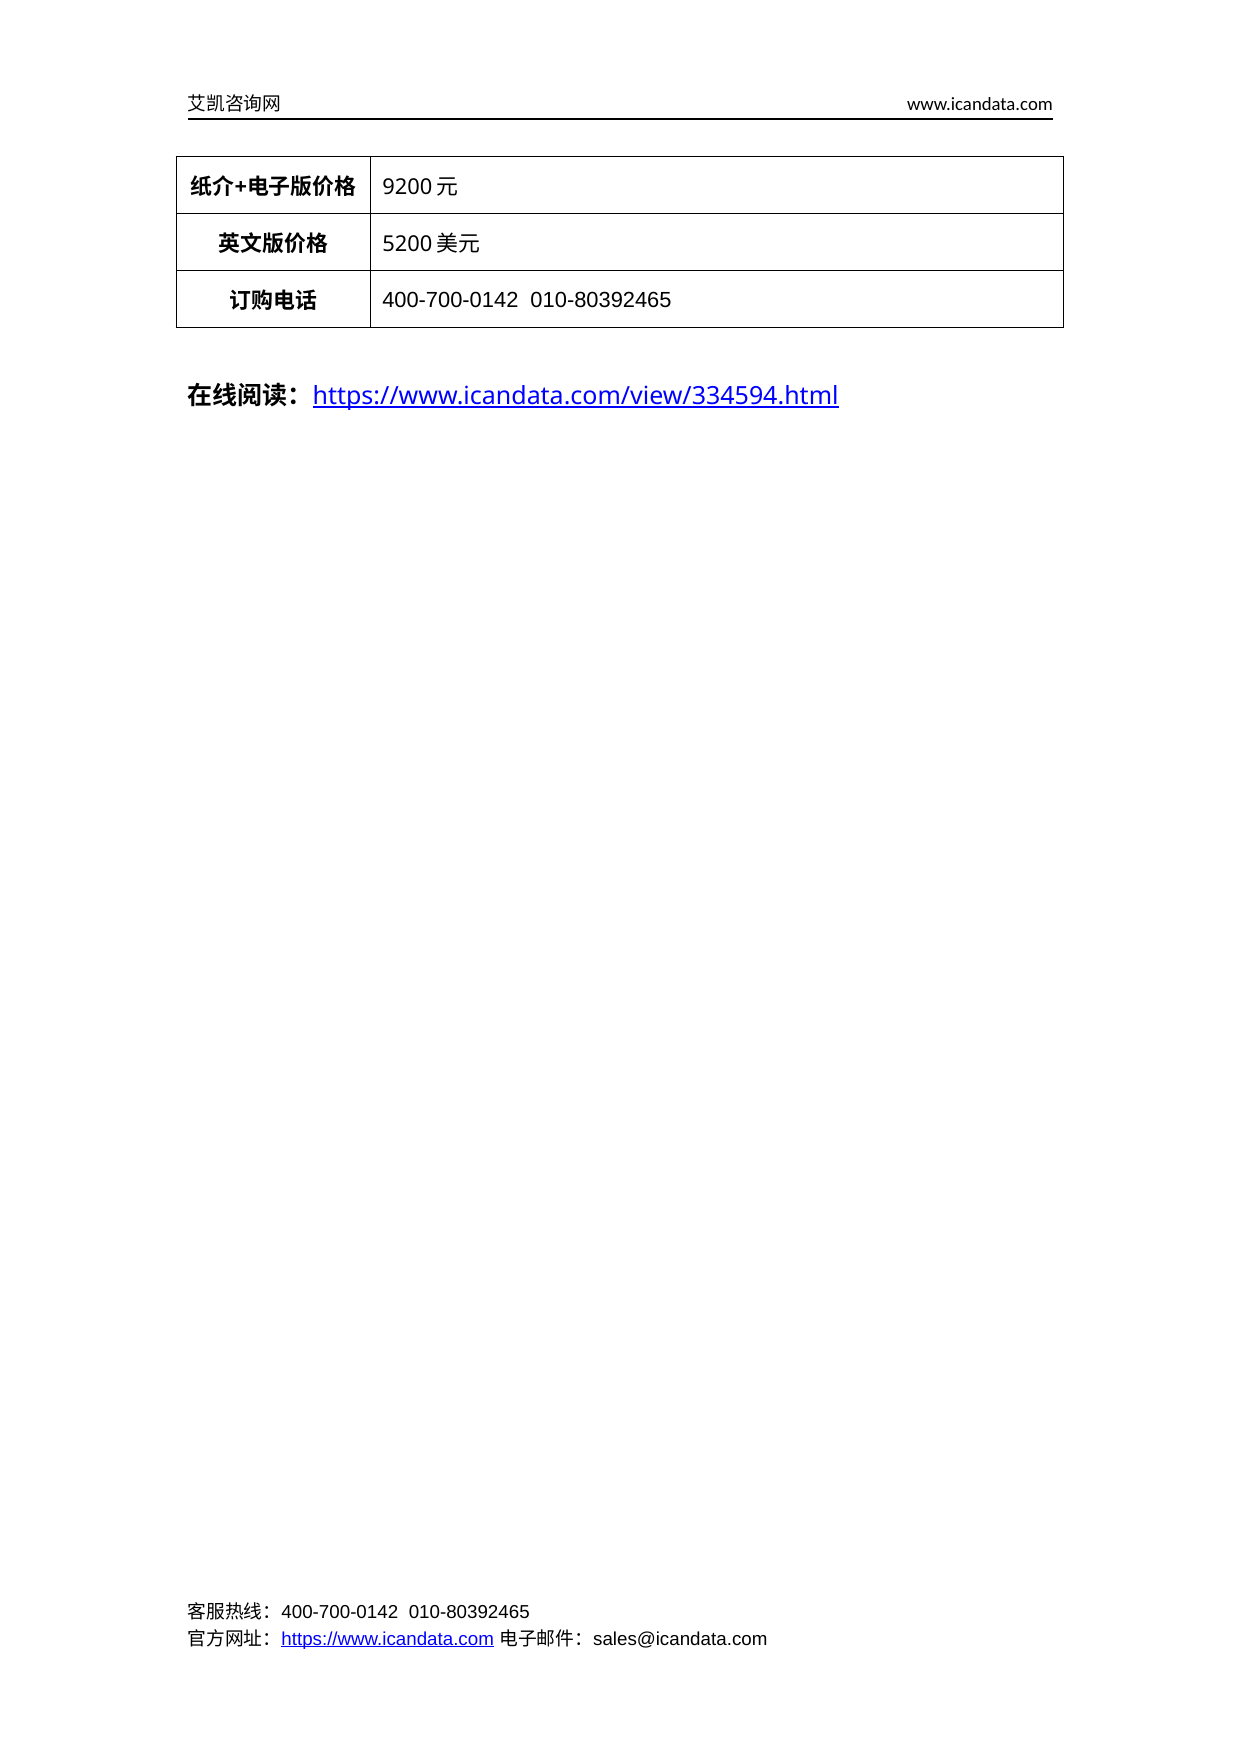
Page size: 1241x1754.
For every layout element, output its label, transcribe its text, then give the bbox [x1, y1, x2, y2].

table_cell 5200美元 [371, 214, 1063, 270]
table_cell 订购电话 [177, 271, 370, 327]
table_cell 9200元 [371, 157, 1063, 213]
text 在线阅读：https://www.icandata.com/view/334594.html [187, 361, 1053, 426]
table_cell 纸介+电子版价格 [177, 157, 370, 213]
table_cell 400-700-0142 010-80392465 [371, 271, 1063, 327]
table_cell 英文版价格 [177, 214, 370, 270]
